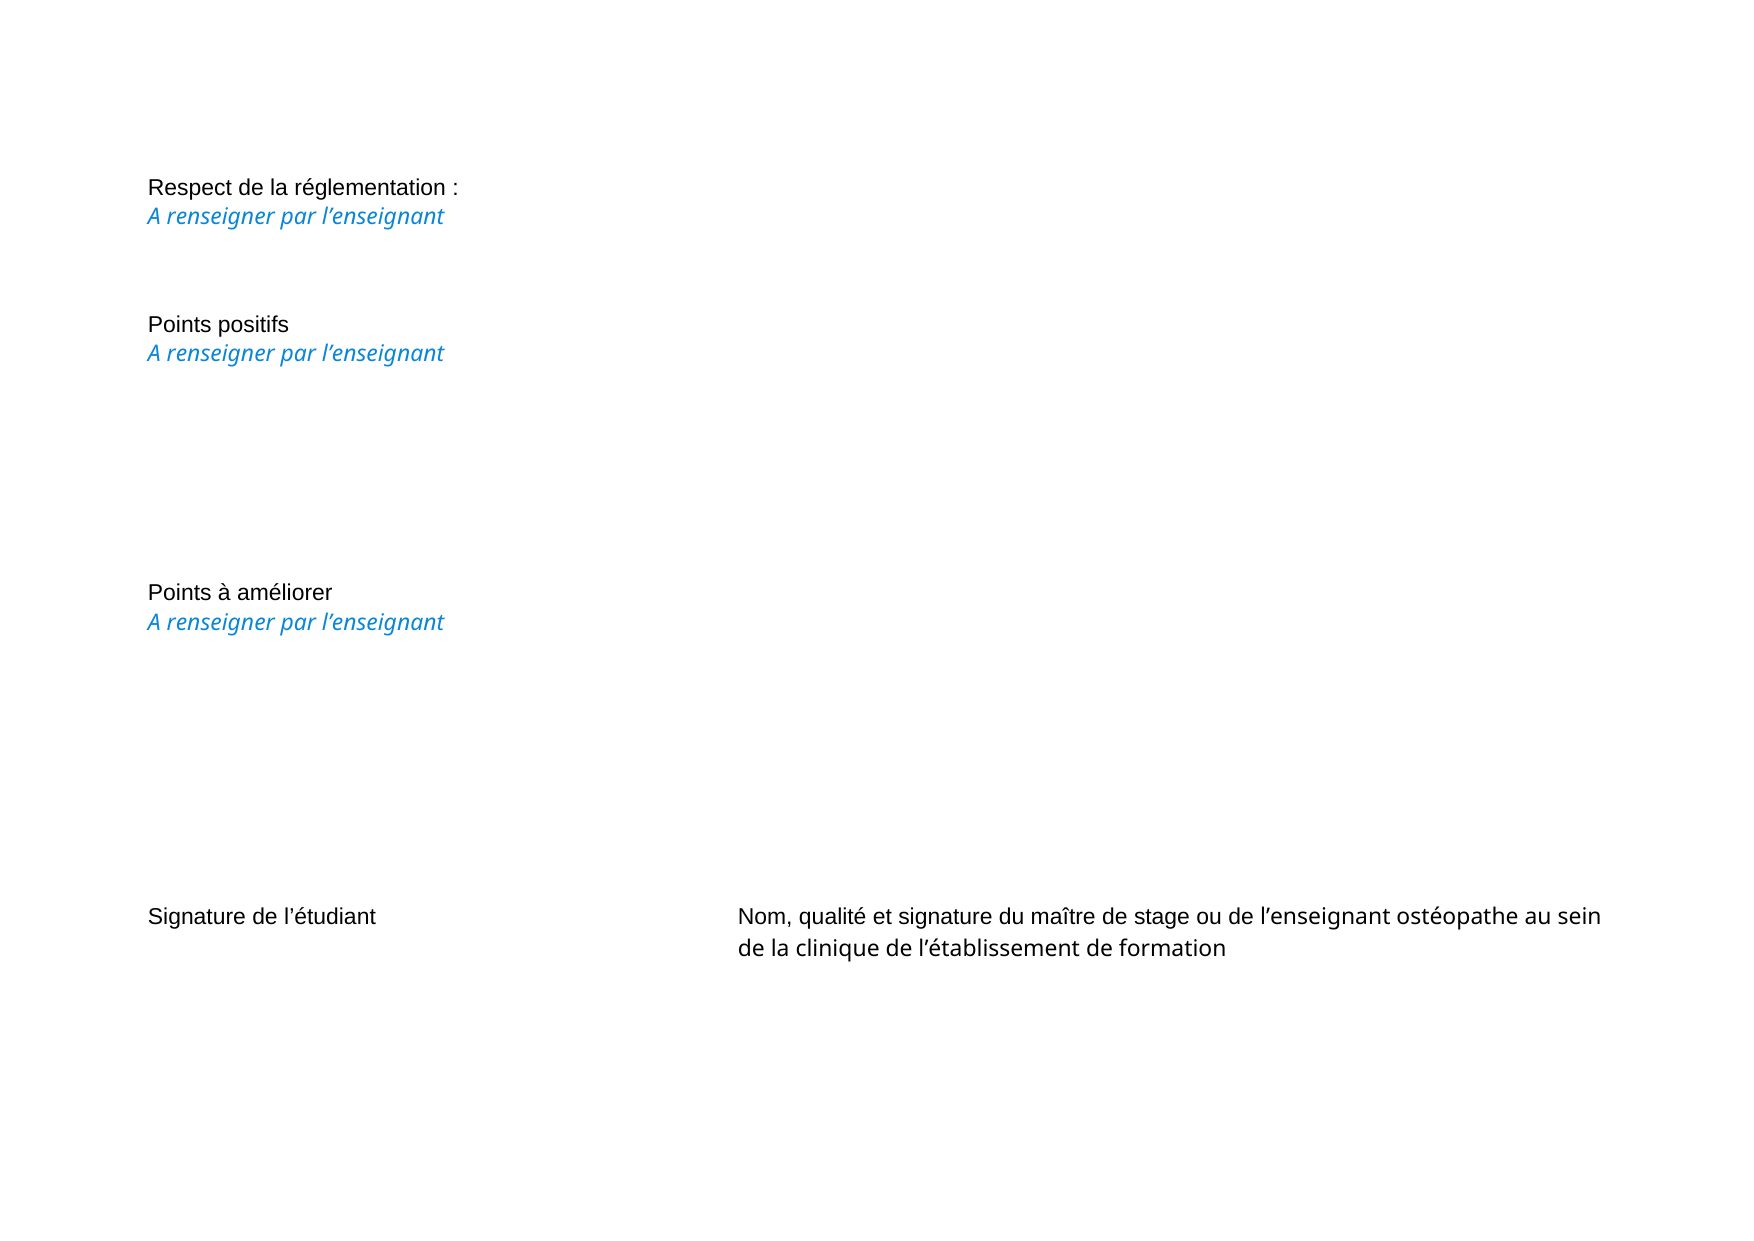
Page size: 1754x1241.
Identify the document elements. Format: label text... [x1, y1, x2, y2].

text Points à améliorer [148, 579, 1606, 605]
text A renseigner par l’enseignant [148, 605, 1606, 637]
text Signature de l’étudiant Nom, qualité et signature du maître de stage ou de l’enseignant ostéopathe au sein de la clinique de l’établissement de formation [148, 900, 1606, 963]
text A renseigner par l’enseignant [148, 337, 1606, 368]
text A renseigner par l’enseignant [148, 200, 1606, 232]
text Respect de la réglementation : [148, 174, 1606, 200]
text Points positifs [148, 311, 1606, 337]
